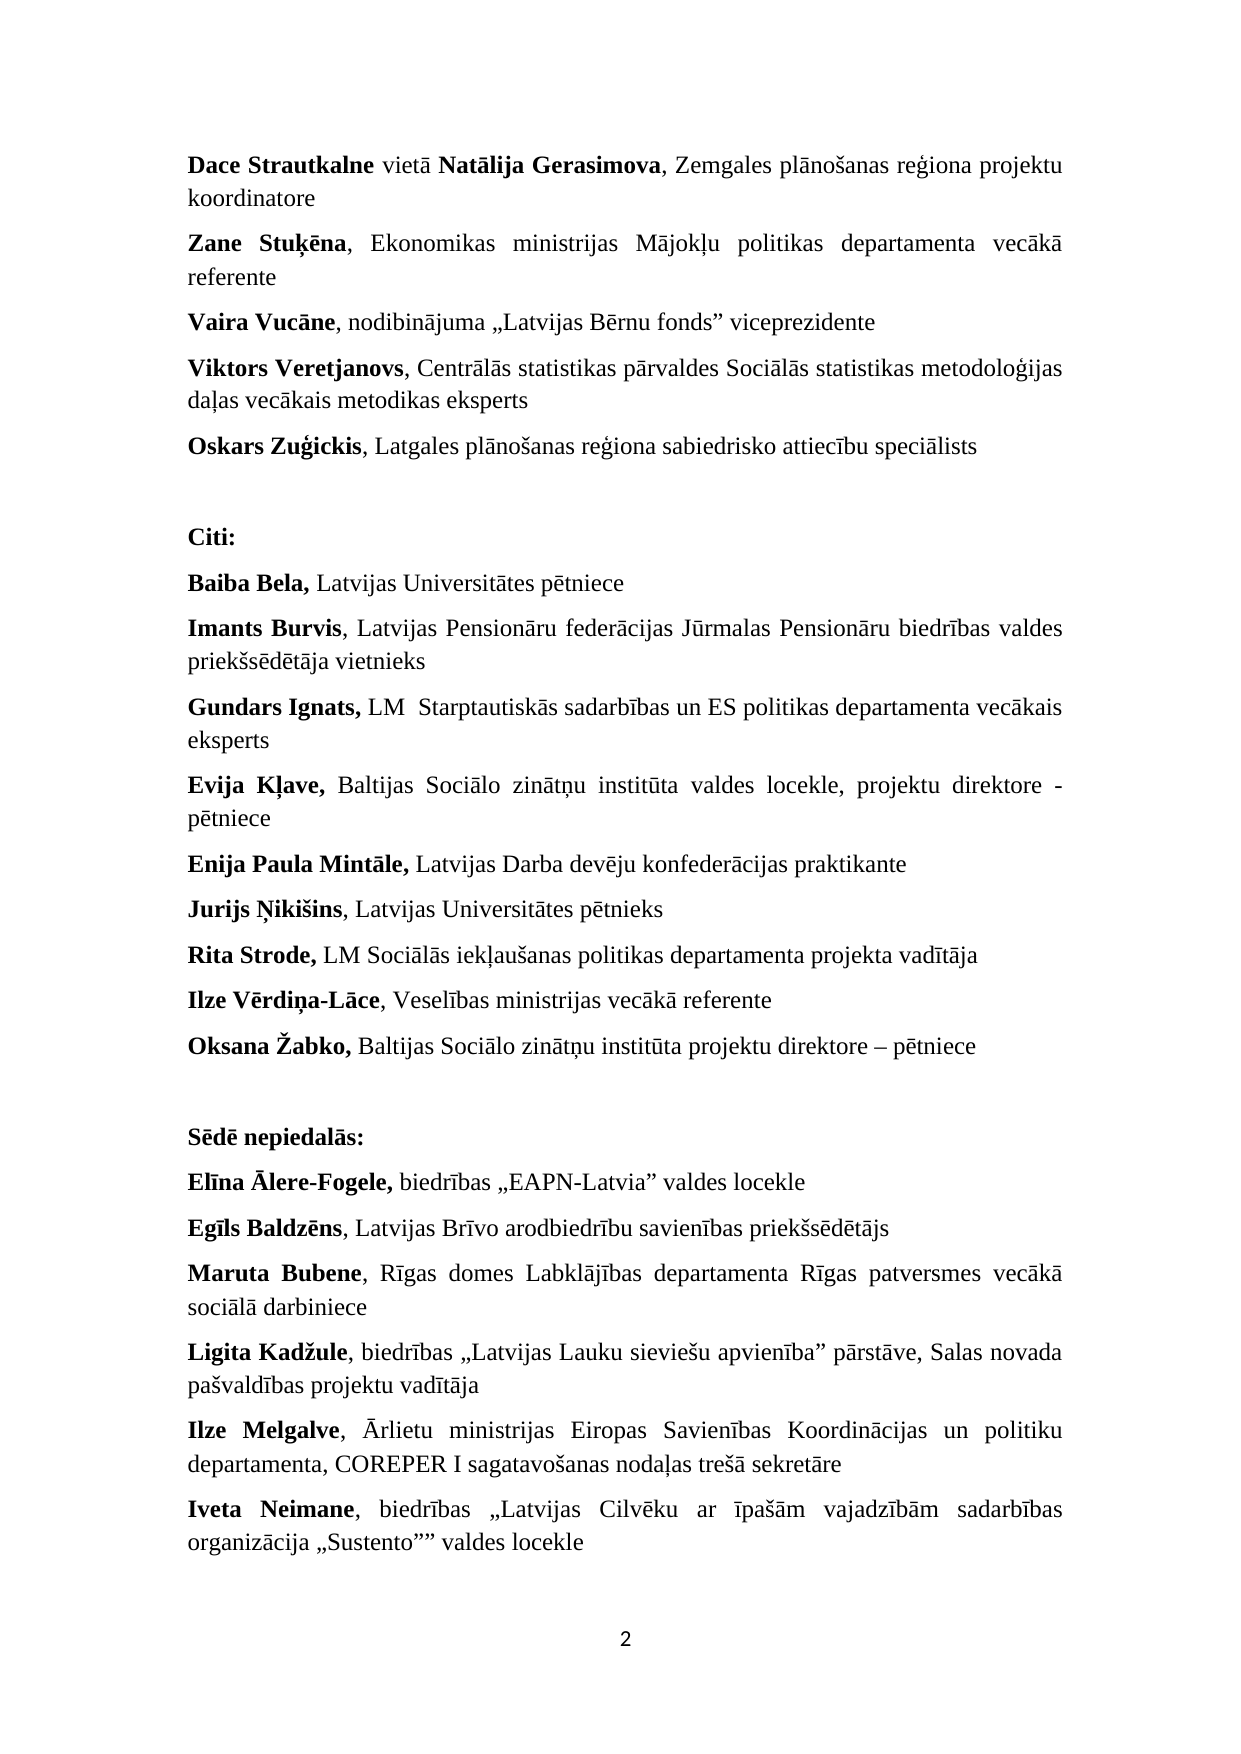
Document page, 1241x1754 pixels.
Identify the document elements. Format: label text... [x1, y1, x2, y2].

text Viktors Veretjanovs, Centrālās statistikas pārvaldes Sociālās statistikas metodoloģijas daļas vecākais metodikas eksperts [187, 353, 1063, 414]
text Citi: [187, 522, 1063, 551]
text Elīna Ālere-Fogele, biedrības „EAPN-Latvia” valdes locekle [187, 1167, 1063, 1196]
text Ligita Kadžule, biedrības „Latvijas Lauku sieviešu apvienība” pārstāve, Salas novada pašvaldības projektu vadītāja [187, 1337, 1063, 1399]
text Imants Burvis, Latvijas Pensionāru federācijas Jūrmalas Pensionāru biedrības valdes priekšsēdētāja vietnieks [187, 613, 1063, 675]
text Oskars Zuģickis, Latgales plānošanas reģiona sabiedrisko attiecību speciālists [187, 431, 1063, 460]
text Zane Stuķēna, Ekonomikas ministrijas Mājokļu politikas departamenta vecākā referente [187, 228, 1063, 290]
text Vaira Vucāne, nodibinājuma „Latvijas Bērnu fonds” viceprezidente [187, 307, 1063, 336]
text Rita Strode, LM Sociālās iekļaušanas politikas departamenta projekta vadītāja [187, 940, 1063, 969]
text Baiba Bela, Latvijas Universitātes pētniece [187, 568, 1063, 596]
text Egīls Baldzēns, Latvijas Brīvo arodbiedrību savienības priekšsēdētājs [187, 1213, 1063, 1242]
text Oksana Žabko, Baltijas Sociālo zinātņu institūta projektu direktore – pētniece [187, 1031, 1063, 1060]
text Ilze Vērdiņa-Lāce, Veselības ministrijas vecākā referente [187, 985, 1063, 1014]
text Sēdē nepiedalās: [187, 1122, 1063, 1151]
text Ilze Melgalve, Ārlietu ministrijas Eiropas Savienības Koordinācijas un politiku departamenta, COREPER I sagatavošanas nodaļas trešā sekretāre [187, 1416, 1063, 1477]
text Iveta Neimane, biedrības „Latvijas Cilvēku ar īpašām vajadzībām sadarbības organizācija „Sustento”” valdes locekle [187, 1494, 1063, 1556]
text Dace Strautkalne vietā Natālija Gerasimova, Zemgales plānošanas reģiona projektu koordinatore [187, 150, 1063, 212]
text Jurijs Ņikišins, Latvijas Universitātes pētnieks [187, 894, 1063, 923]
text Evija Kļave, Baltijas Sociālo zinātņu institūta valdes locekle, projektu direktore - pētniece [187, 770, 1063, 832]
text Gundars Ignats, LM Starptautiskās sadarbības un ES politikas departamenta vecākais eksperts [187, 692, 1063, 753]
text Enija Paula Mintāle, Latvijas Darba devēju konfederācijas praktikante [187, 849, 1063, 878]
text Maruta Bubene, Rīgas domes Labklājības departamenta Rīgas patversmes vecākā sociālā darbiniece [187, 1258, 1063, 1320]
